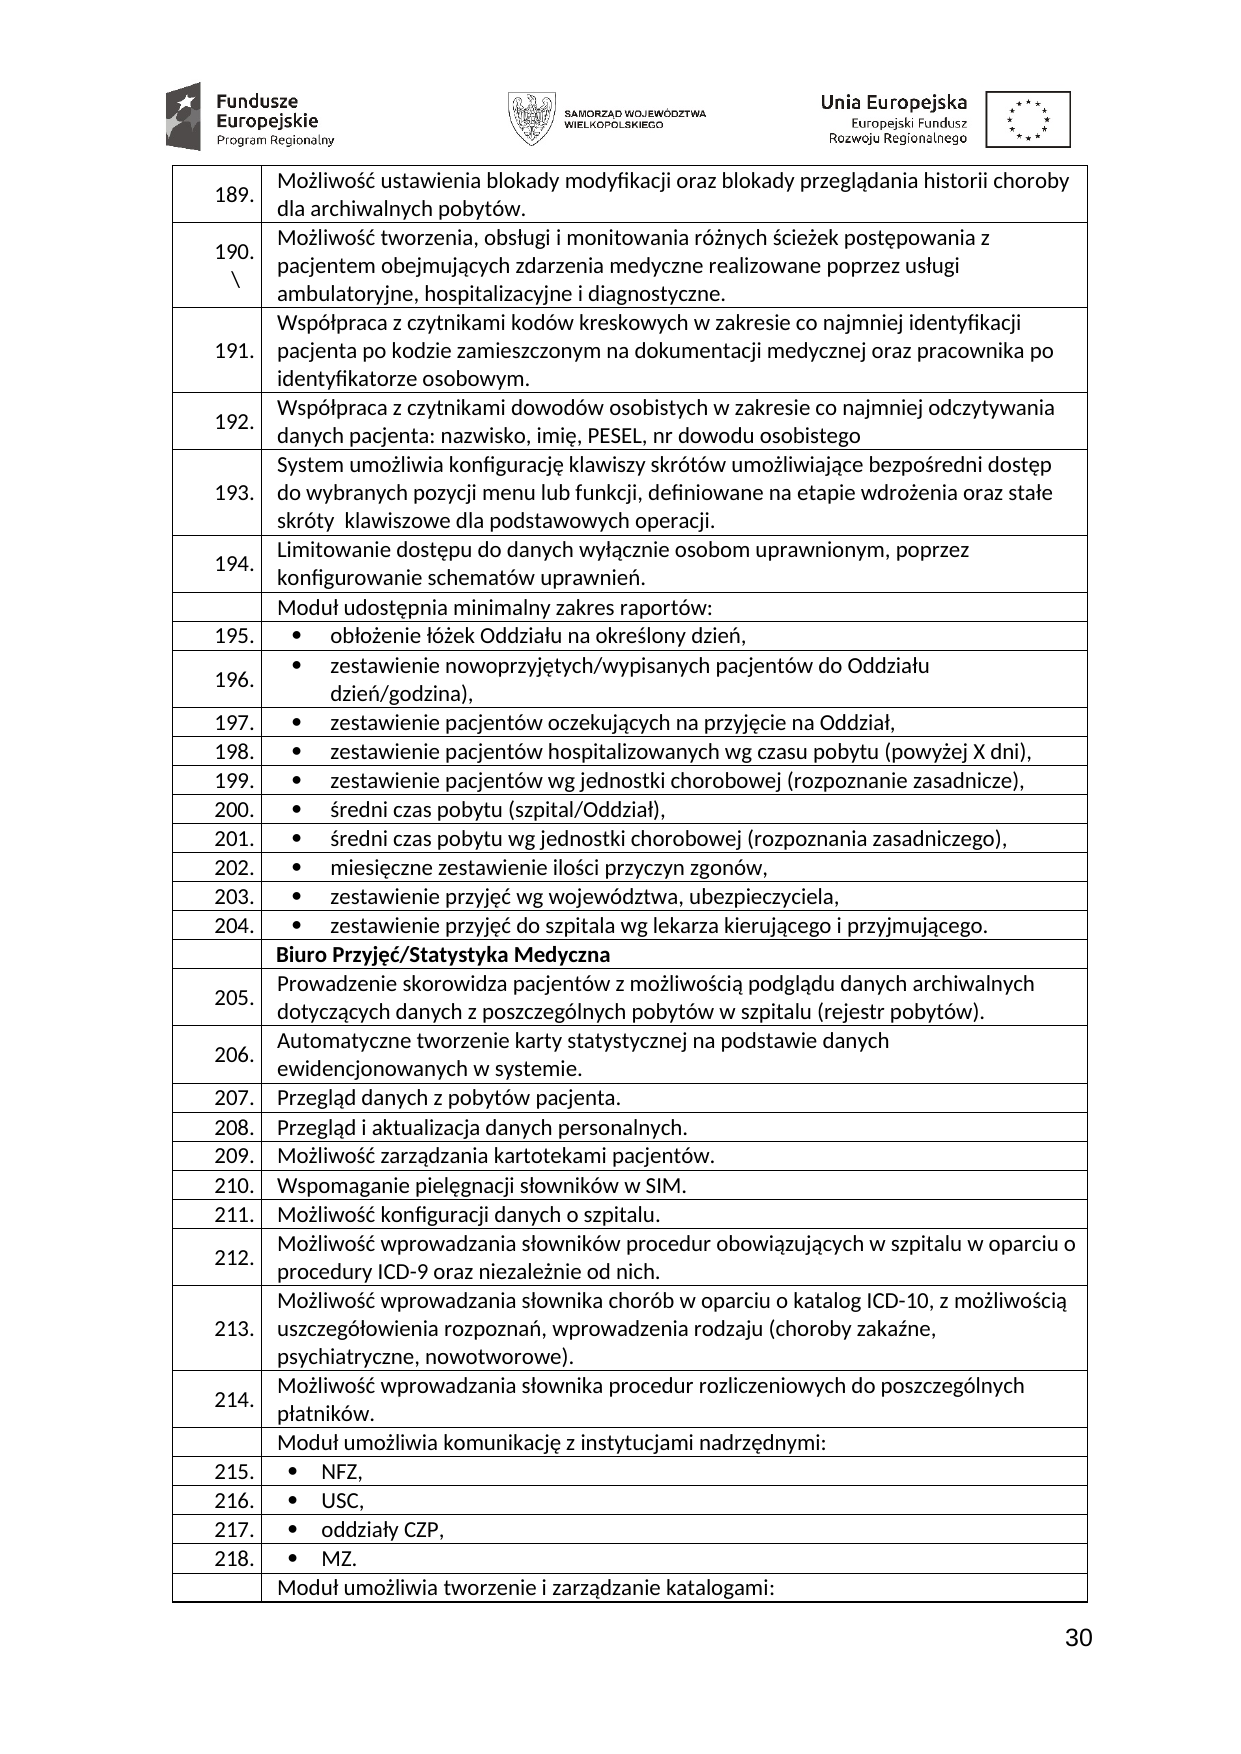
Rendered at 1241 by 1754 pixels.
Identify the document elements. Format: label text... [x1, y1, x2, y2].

table_cell Biuro Przyjęć/Statystyka Medyczna [262, 940, 1087, 968]
table_cell [173, 1113, 261, 1141]
table_cell średni czas pobytu wg jednostki chorobowej (rozpoznania zasadniczego), [262, 824, 1087, 852]
table_cell [173, 1286, 261, 1370]
table_cell Możliwość zarządzania kartotekami pacjentów. [262, 1142, 1087, 1170]
table_cell [173, 824, 261, 852]
table_cell miesięczne zestawienie ilości przyczyn zgonów, [262, 853, 1087, 881]
picture [147, 73, 1089, 165]
table_cell Automatyczne tworzenie karty statystycznej na podstawie danych ewidencjonowanych w systemie. [262, 1026, 1087, 1082]
table_cell zestawienie nowoprzyjętych/wypisanych pacjentów do Oddziału dzień/godzina), [262, 651, 1087, 707]
table_cell [173, 1371, 261, 1427]
table_cell Limitowanie dostępu do danych wyłącznie osobom uprawnionym, poprzez konfigurowanie schematów uprawnień. [262, 536, 1087, 592]
table_cell [173, 853, 261, 881]
table_cell [173, 450, 261, 534]
table_cell [173, 1515, 261, 1543]
table_cell [173, 593, 261, 621]
table_cell Możliwość tworzenia, obsługi i monitowania różnych ścieżek postępowania z pacjentem obejmujących zdarzenia medyczne realizowane poprzez usługi ambulatoryjne, hospitalizacyjne i diagnostyczne. [262, 223, 1087, 307]
table_cell Prowadzenie skorowidza pacjentów z możliwością podglądu danych archiwalnych dotyczących danych z poszczególnych pobytów w szpitalu (rejestr pobytów). [262, 969, 1087, 1025]
table_cell zestawienie przyjęć do szpitala wg lekarza kierującego i przyjmującego. [262, 911, 1087, 939]
table_cell [173, 882, 261, 910]
table_cell [173, 1171, 261, 1199]
table_cell Wspomaganie pielęgnacji słowników w SIM. [262, 1171, 1087, 1199]
table_cell [173, 622, 261, 650]
table_cell [173, 737, 261, 765]
table_cell zestawienie przyjęć wg województwa, ubezpieczyciela, [262, 882, 1087, 910]
table_cell Przegląd i aktualizacja danych personalnych. [262, 1113, 1087, 1141]
table_cell [173, 766, 261, 794]
table_cell Moduł umożliwia komunikację z instytucjami nadrzędnymi: [262, 1428, 1087, 1456]
table_cell NFZ, [262, 1457, 1087, 1485]
table_cell obłożenie łóżek Oddziału na określony dzień, [262, 622, 1087, 650]
table_cell [173, 1084, 261, 1112]
table_cell [173, 166, 261, 222]
table_cell Możliwość wprowadzania słownika chorób w oparciu o katalog ICD-10, z możliwością uszczegółowienia rozpoznań, wprowadzenia rodzaju (choroby zakaźne, psychiatryczne, nowotworowe). [262, 1286, 1087, 1370]
table_cell zestawienie pacjentów wg jednostki chorobowej (rozpoznanie zasadnicze), [262, 766, 1087, 794]
table_cell USC, [262, 1486, 1087, 1514]
table_cell [173, 1200, 261, 1228]
table_cell MZ. [262, 1544, 1087, 1572]
table_cell [173, 940, 261, 968]
table_cell [173, 1544, 261, 1572]
table_cell [173, 1229, 261, 1285]
table_cell Współpraca z czytnikami dowodów osobistych w zakresie co najmniej odczytywania danych pacjenta: nazwisko, imię, PESEL, nr dowodu osobistego [262, 393, 1087, 449]
table_cell zestawienie pacjentów hospitalizowanych wg czasu pobytu (powyżej X dni), [262, 737, 1087, 765]
table_cell [173, 708, 261, 736]
table_cell Moduł udostępnia minimalny zakres raportów: [262, 593, 1087, 621]
table_cell [173, 308, 261, 392]
table_cell Możliwość wprowadzania słowników procedur obowiązujących w szpitalu w oparciu o procedury ICD-9 oraz niezależnie od nich. [262, 1229, 1087, 1285]
table_cell [173, 1486, 261, 1514]
table_cell [173, 911, 261, 939]
table_cell \ [173, 223, 261, 307]
table_cell oddziały CZP, [262, 1515, 1087, 1543]
table_cell [173, 536, 261, 592]
table_cell [173, 1026, 261, 1082]
table_cell zestawienie pacjentów oczekujących na przyjęcie na Oddział, [262, 708, 1087, 736]
table_cell Współpraca z czytnikami kodów kreskowych w zakresie co najmniej identyfikacji pacjenta po kodzie zamieszczonym na dokumentacji medycznej oraz pracownika po identyfikatorze osobowym. [262, 308, 1087, 392]
table_cell [173, 1428, 261, 1456]
table_cell Przegląd danych z pobytów pacjenta. [262, 1084, 1087, 1112]
table_cell Możliwość ustawienia blokady modyfikacji oraz blokady przeglądania historii choroby dla archiwalnych pobytów. [262, 166, 1087, 222]
table_cell [173, 651, 261, 707]
table_cell [173, 1574, 261, 1601]
table_cell [173, 393, 261, 449]
table_cell [173, 969, 261, 1025]
table_cell Moduł umożliwia tworzenie i zarządzanie katalogami: [262, 1574, 1087, 1601]
table_cell Możliwość konfiguracji danych o szpitalu. [262, 1200, 1087, 1228]
table_cell Możliwość wprowadzania słownika procedur rozliczeniowych do poszczególnych płatników. [262, 1371, 1087, 1427]
table_cell [173, 795, 261, 823]
table_cell [173, 1457, 261, 1485]
table_cell [173, 1142, 261, 1170]
table_cell System umożliwia konfigurację klawiszy skrótów umożliwiające bezpośredni dostęp do wybranych pozycji menu lub funkcji, definiowane na etapie wdrożenia oraz stałe skróty klawiszowe dla podstawowych operacji. [262, 450, 1087, 534]
table_cell średni czas pobytu (szpital/Oddział), [262, 795, 1087, 823]
